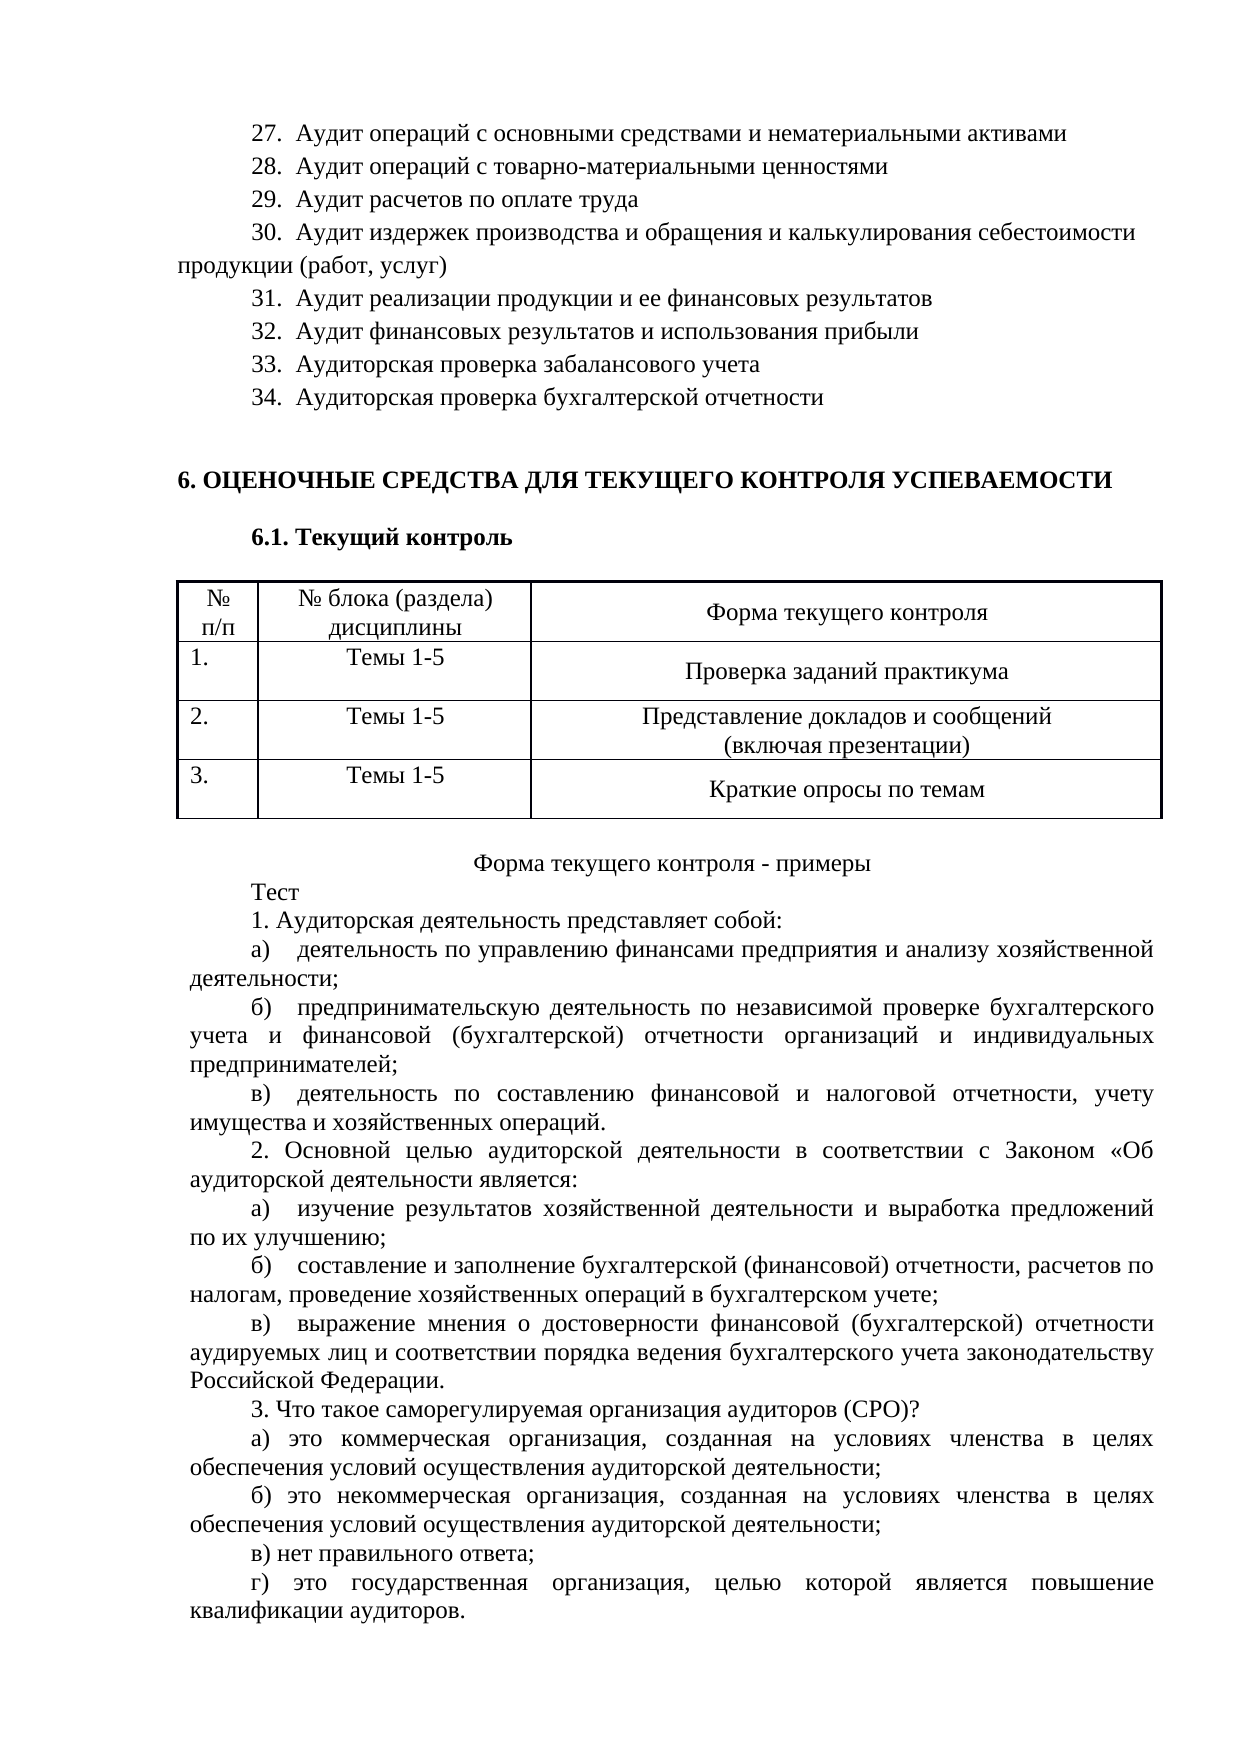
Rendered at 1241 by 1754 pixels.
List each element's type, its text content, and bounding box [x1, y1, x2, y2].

table_cell [179, 642, 257, 699]
list Аудит финансовых результатов и использования прибыли [177, 316, 1152, 345]
table_header № блока (раздела) дисциплины [259, 583, 530, 641]
list Аудит операций с товарно-материальными ценностями [177, 151, 1152, 180]
list Аудит операций с основными средствами и нематериальными активами [177, 118, 1152, 147]
list Аудит расчетов по оплате труда [177, 184, 1152, 213]
list Аудиторская проверка бухгалтерской отчетности [177, 382, 1152, 411]
table_cell Проверка заданий практикума [532, 642, 1160, 699]
text 6. Оценочные средства для текущего контроля успеваемости [177, 465, 1152, 494]
table_cell Темы 1-5 [259, 760, 530, 818]
list Аудит издержек производства и обращения и калькулирования себестоимости продукции (работ, услуг) [177, 217, 1152, 279]
list Аудиторская проверка забалансового учета [177, 349, 1152, 378]
table_header Форма текущего контроля - примеры [178, 848, 1166, 877]
table_header Форма текущего контроля [532, 583, 1160, 641]
table_cell Краткие опросы по темам [532, 760, 1160, 818]
table_cell [179, 760, 257, 818]
table_cell Представление докладов и сообщений (включая презентации) [532, 701, 1160, 759]
text 6.1. Текущий контроль [177, 522, 1152, 551]
list Аудит реализации продукции и ее финансовых результатов [177, 283, 1152, 312]
table_cell Темы 1-5 [259, 642, 530, 699]
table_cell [178, 877, 1166, 1624]
table_header № п/п [179, 583, 257, 641]
table_cell Темы 1-5 [259, 701, 530, 759]
table_cell [179, 701, 257, 759]
